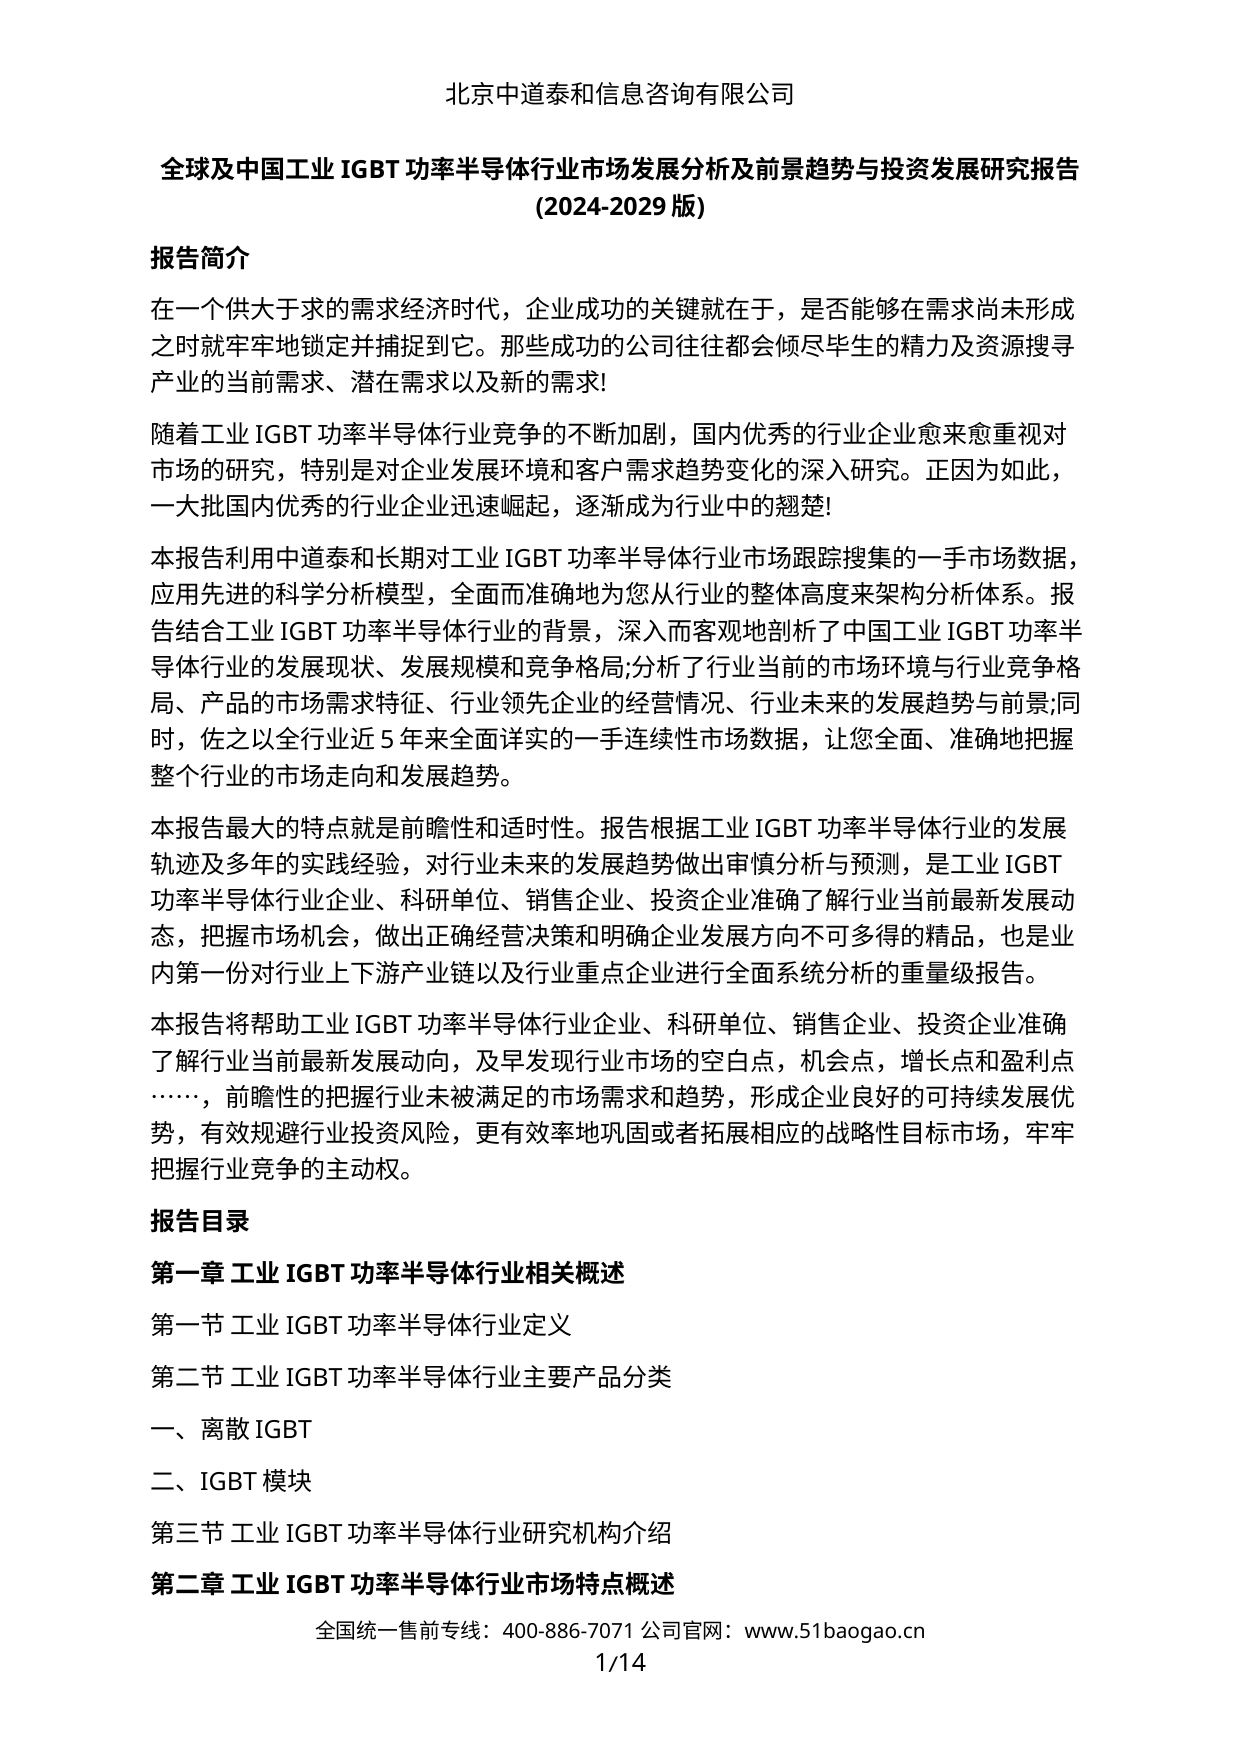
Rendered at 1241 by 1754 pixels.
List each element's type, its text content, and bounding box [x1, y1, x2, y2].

text 第一节 工业IGBT功率半导体行业定义 [150, 1306, 1090, 1342]
text 第一章 工业IGBT功率半导体行业相关概述 [150, 1254, 1090, 1290]
text 第二节 工业IGBT功率半导体行业主要产品分类 [150, 1357, 1090, 1394]
text 全球及中国工业IGBT功率半导体行业市场发展分析及前景趋势与投资发展研究报告(2024-2029版) [150, 150, 1090, 222]
text 一、离散IGBT [150, 1409, 1090, 1446]
text 二、IGBT模块 [150, 1461, 1090, 1497]
text 第二章 工业IGBT功率半导体行业市场特点概述 [150, 1565, 1090, 1601]
text 本报告最大的特点就是前瞻性和适时性。报告根据工业IGBT功率半导体行业的发展轨迹及多年的实践经验，对行业未来的发展趋势做出审慎分析与预测，是工业IGBT功率半导体行业企业、科研单位、销售企业、投资企业准确了解行业当前最新发展动态，把握市场机会，做出正确经营决策和明确企业发展方向不可多得的精品，也是业内第一份对行业上下游产业链以及行业重点企业进行全面系统分析的重量级报告。 [150, 808, 1090, 989]
text 本报告将帮助工业IGBT功率半导体行业企业、科研单位、销售企业、投资企业准确了解行业当前最新发展动向，及早发现行业市场的空白点，机会点，增长点和盈利点……，前瞻性的把握行业未被满足的市场需求和趋势，形成企业良好的可持续发展优势，有效规避行业投资风险，更有效率地巩固或者拓展相应的战略性目标市场，牢牢把握行业竞争的主动权。 [150, 1005, 1090, 1186]
text 随着工业IGBT功率半导体行业竞争的不断加剧，国内优秀的行业企业愈来愈重视对市场的研究，特别是对企业发展环境和客户需求趋势变化的深入研究。正因为如此，一大批国内优秀的行业企业迅速崛起，逐渐成为行业中的翘楚! [150, 414, 1090, 523]
text 第三节 工业IGBT功率半导体行业研究机构介绍 [150, 1513, 1090, 1549]
text 在一个供大于求的需求经济时代，企业成功的关键就在于，是否能够在需求尚未形成之时就牢牢地锁定并捕捉到它。那些成功的公司往往都会倾尽毕生的精力及资源搜寻产业的当前需求、潜在需求以及新的需求! [150, 290, 1090, 399]
text 报告目录 [150, 1202, 1090, 1238]
text 本报告利用中道泰和长期对工业IGBT功率半导体行业市场跟踪搜集的一手市场数据，应用先进的科学分析模型，全面而准确地为您从行业的整体高度来架构分析体系。报告结合工业IGBT功率半导体行业的背景，深入而客观地剖析了中国工业IGBT功率半导体行业的发展现状、发展规模和竞争格局;分析了行业当前的市场环境与行业竞争格局、产品的市场需求特征、行业领先企业的经营情况、行业未来的发展趋势与前景;同时，佐之以全行业近5年来全面详实的一手连续性市场数据，让您全面、准确地把握整个行业的市场走向和发展趋势。 [150, 539, 1090, 792]
text 报告简介 [150, 238, 1090, 274]
